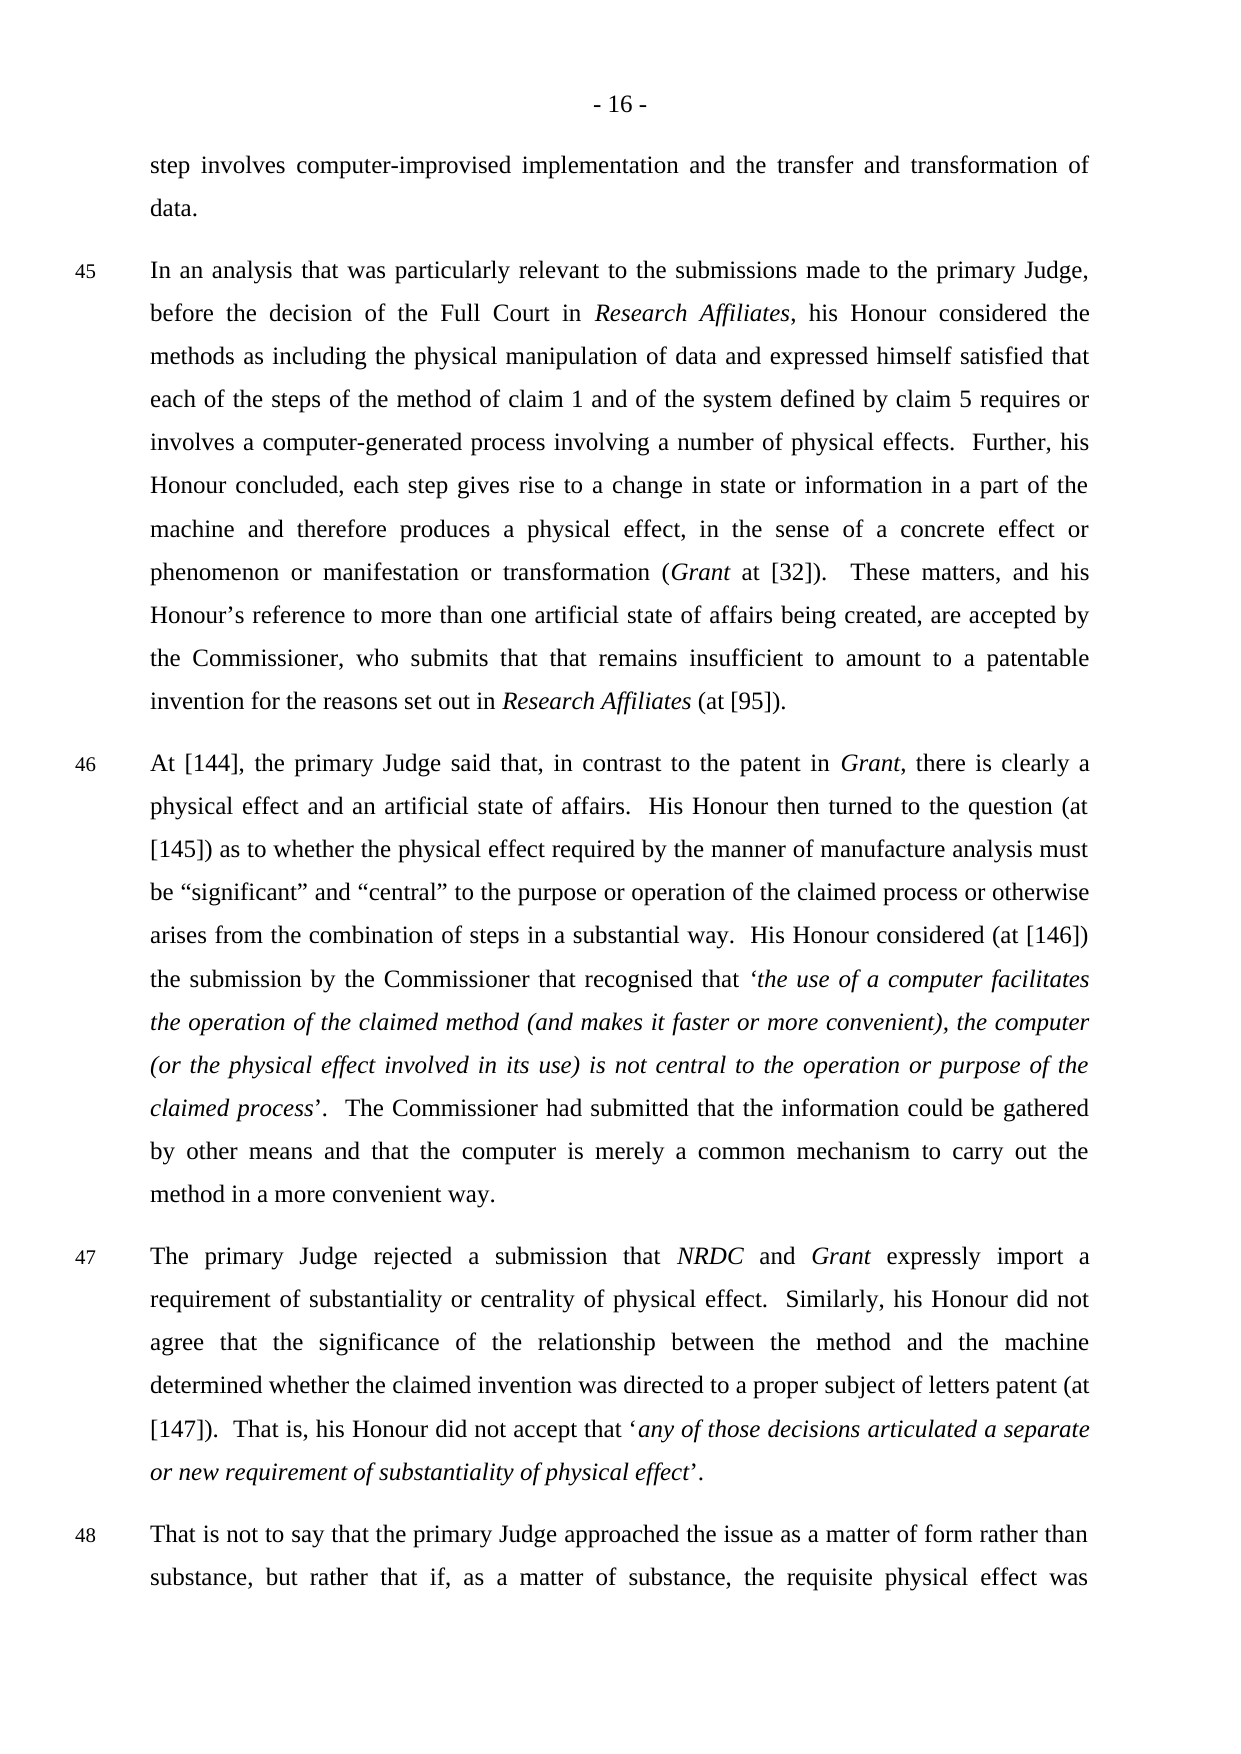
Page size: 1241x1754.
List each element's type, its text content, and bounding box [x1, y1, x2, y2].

text The primary Judge rejected a submission that NRDC and Grant expressly import a requirement of substantiality or centrality of physical effect. Similarly, his Honour did not agree that the significance of the relationship between the method and the machine determined whether the claimed invention was directed to a proper subject of letters patent (at [147]). That is, his Honour did not accept that ‘any of those decisions articulated a separate or new requirement of substantiality of physical effect’. [75, 1241, 1090, 1486]
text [75, 150, 1090, 222]
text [75, 1519, 1090, 1591]
text In an analysis that was particularly relevant to the submissions made to the primary Judge, before the decision of the Full Court in Research Affiliates, his Honour considered the methods as including the physical manipulation of data and expressed himself satisfied that each of the steps of the method of claim 1 and of the system defined by claim 5 requires or involves a computer-generated process involving a number of physical effects. Further, his Honour concluded, each step gives rise to a change in state or information in a part of the machine and therefore produces a physical effect, in the sense of a concrete effect or phenomenon or manifestation or transformation (Grant at [32]). These matters, and his Honour’s reference to more than one artificial state of affairs being created, are accepted by the Commissioner, who submits that that remains insufficient to amount to a patentable invention for the reasons set out in Research Affiliates (at [95]). [75, 255, 1090, 715]
text At [144], the primary Judge said that, in contrast to the patent in Grant, there is clearly a physical effect and an artificial state of affairs. His Honour then turned to the question (at [145]) as to whether the physical effect required by the manner of manufacture analysis must be “significant” and “central” to the purpose or operation of the claimed process or otherwise arises from the combination of steps in a substantial way. His Honour considered (at [146]) the submission by the Commissioner that recognised that ‘the use of a computer facilitates the operation of the claimed method (and makes it faster or more convenient), the computer (or the physical effect involved in its use) is not central to the operation or purpose of the claimed process’. The Commissioner had submitted that the information could be gathered by other means and that the computer is merely a common mechanism to carry out the method in a more convenient way. [75, 748, 1090, 1208]
